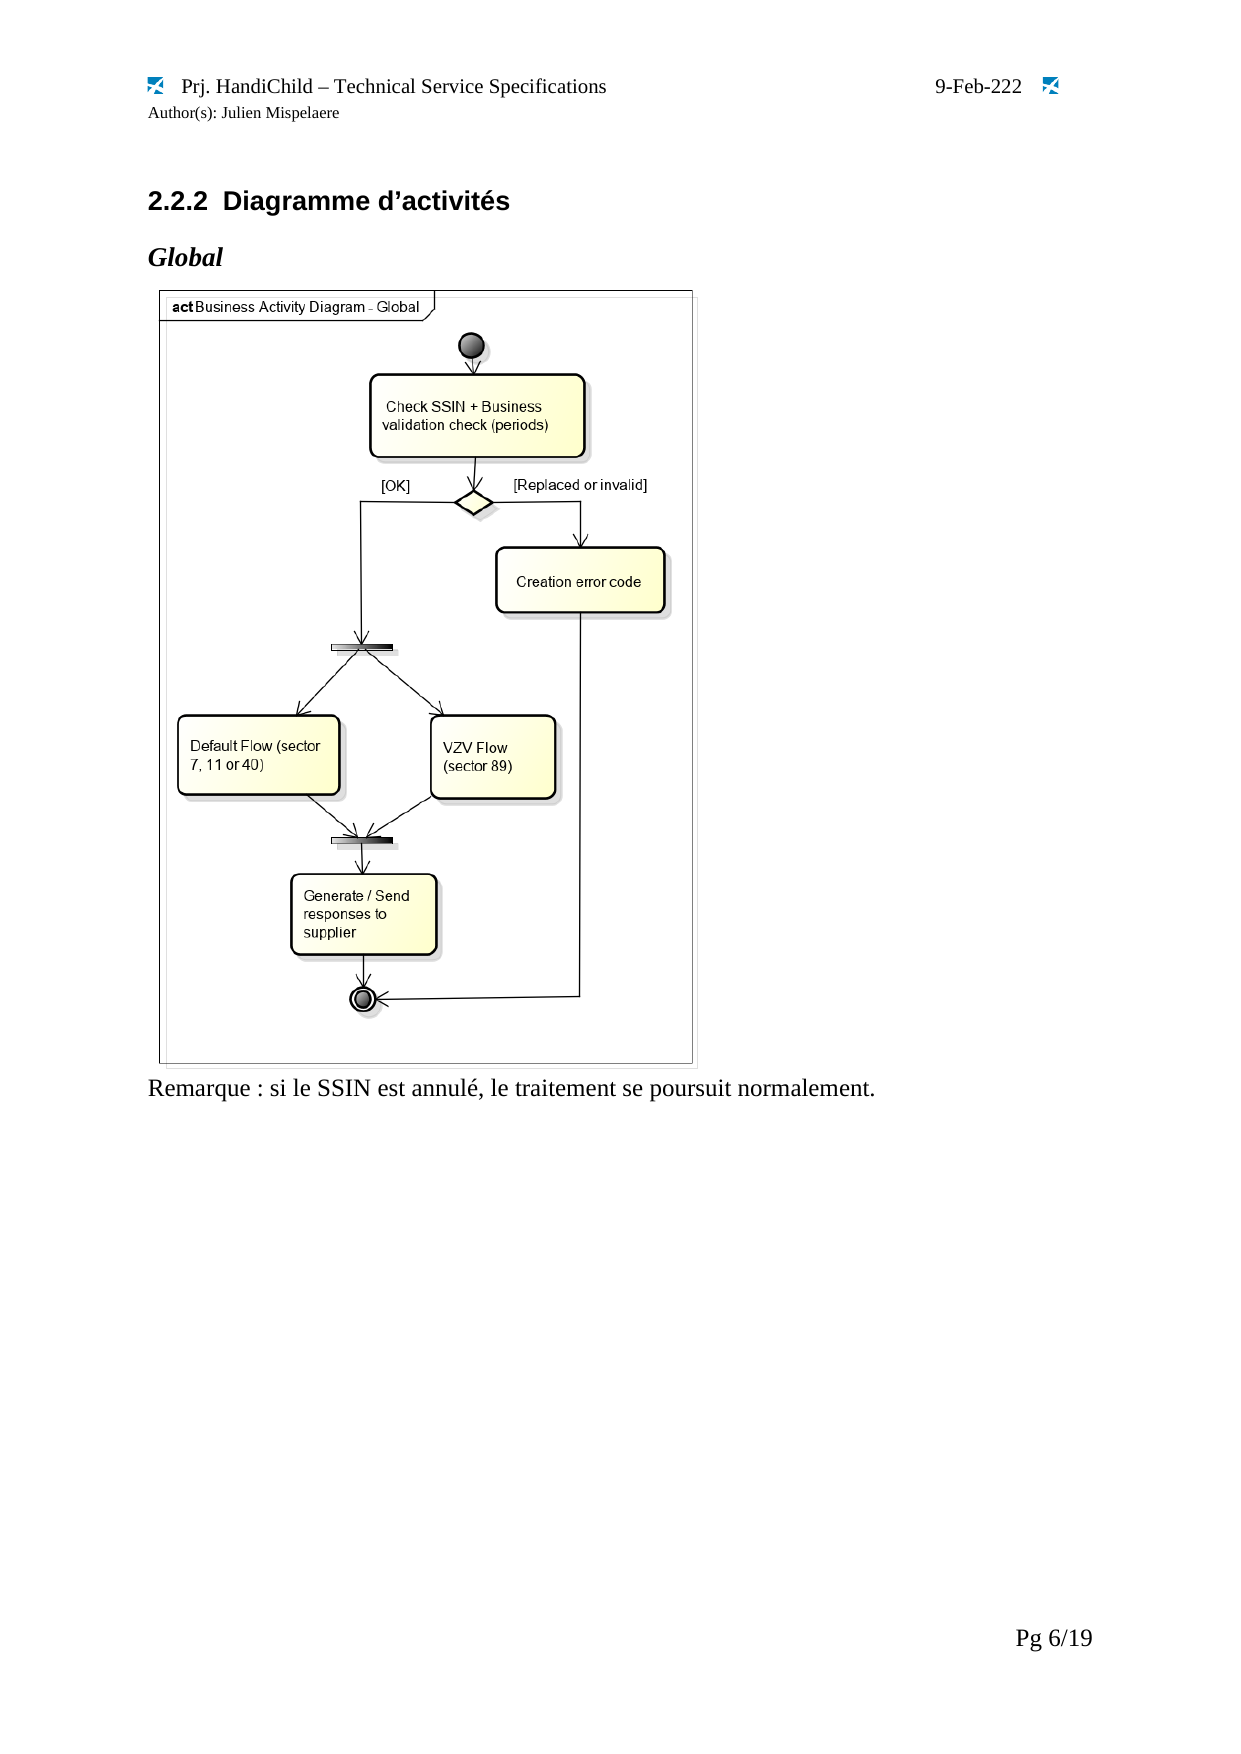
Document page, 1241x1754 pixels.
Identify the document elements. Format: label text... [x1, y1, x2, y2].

picture [147, 278, 703, 1074]
subtitle Global [148, 241, 1092, 273]
picture [147, 83, 164, 94]
text Remarque : si le SSIN est annulé, le traitement se poursuit normalement. [148, 1073, 1092, 1102]
subtitle Diagramme d’activités [148, 185, 1092, 216]
picture [1042, 83, 1059, 94]
